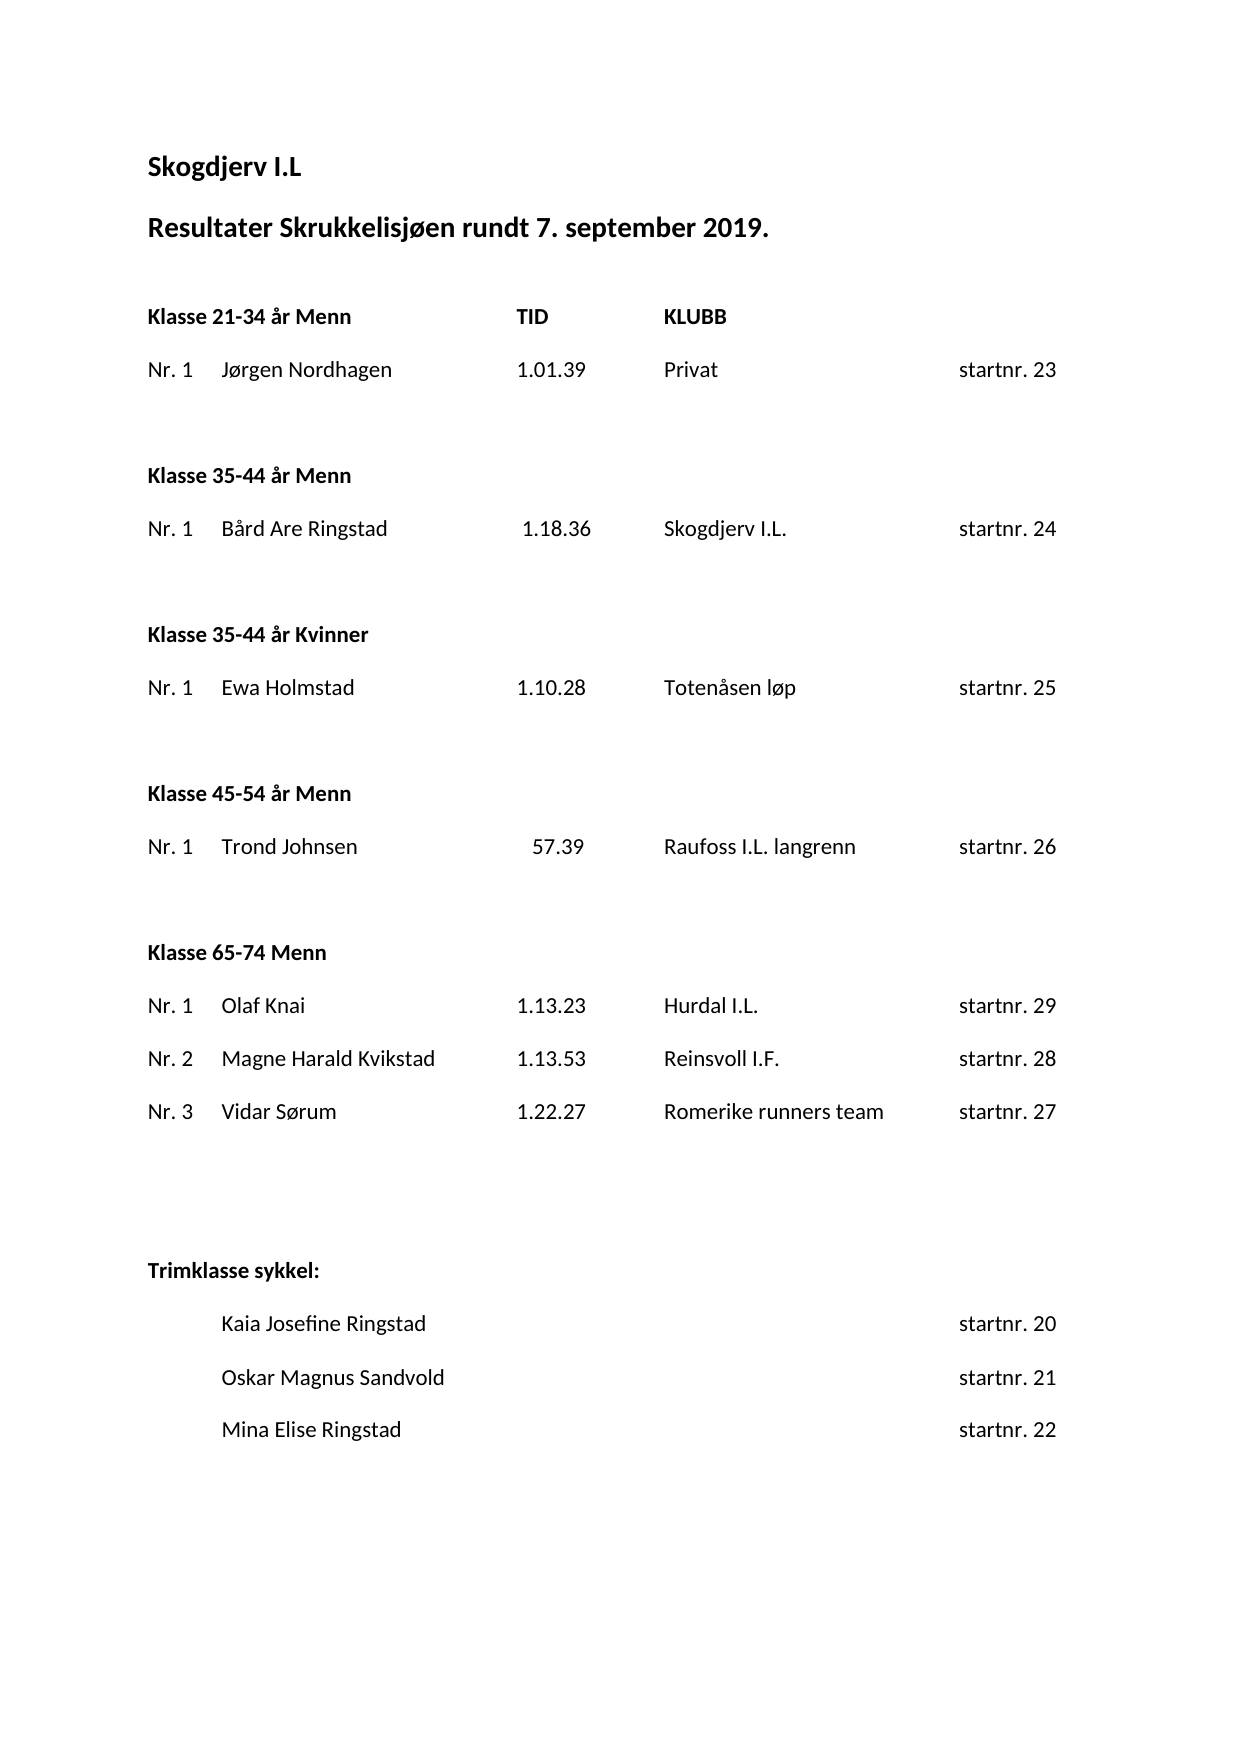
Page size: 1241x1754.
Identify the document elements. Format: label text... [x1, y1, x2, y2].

text Nr. 1 Bård Are Ringstad 1.18.36 Skogdjerv I.L. startnr. 24 [148, 514, 1093, 542]
text Klasse 21-34 år Menn TID KLUBB [148, 302, 1093, 330]
text Nr. 2 Magne Harald Kvikstad 1.13.53 Reinsvoll I.F. startnr. 28 [148, 1044, 1093, 1072]
text Nr. 1 Ewa Holmstad 1.10.28 Totenåsen løp startnr. 25 [148, 673, 1093, 701]
text Nr. 1 Olaf Knai 1.13.23 Hurdal I.L. startnr. 29 [148, 991, 1093, 1019]
text Nr. 1 Jørgen Nordhagen 1.01.39 Privat startnr. 23 [148, 355, 1093, 383]
text Klasse 65-74 Menn [148, 938, 1093, 966]
text Nr. 1 Trond Johnsen 57.39 Raufoss I.L. langrenn startnr. 26 [148, 832, 1093, 860]
text Trimklasse sykkel: [148, 1257, 1093, 1284]
text Oskar Magnus Sandvold startnr. 21 [148, 1363, 1093, 1391]
text Klasse 35-44 år Menn [148, 461, 1093, 489]
text Resultater Skrukkelisjøen rundt 7. september 2019. [148, 209, 1093, 277]
text Klasse 35-44 år Kvinner [148, 620, 1093, 648]
text Kaia Josefine Ringstad startnr. 20 [148, 1309, 1093, 1338]
text Klasse 45-54 år Menn [148, 779, 1093, 807]
text Skogdjerv I.L [148, 148, 1093, 183]
text Nr. 3 Vidar Sørum 1.22.27 Romerike runners team startnr. 27 [148, 1097, 1093, 1126]
text Mina Elise Ringstad startnr. 22 [148, 1416, 1093, 1444]
